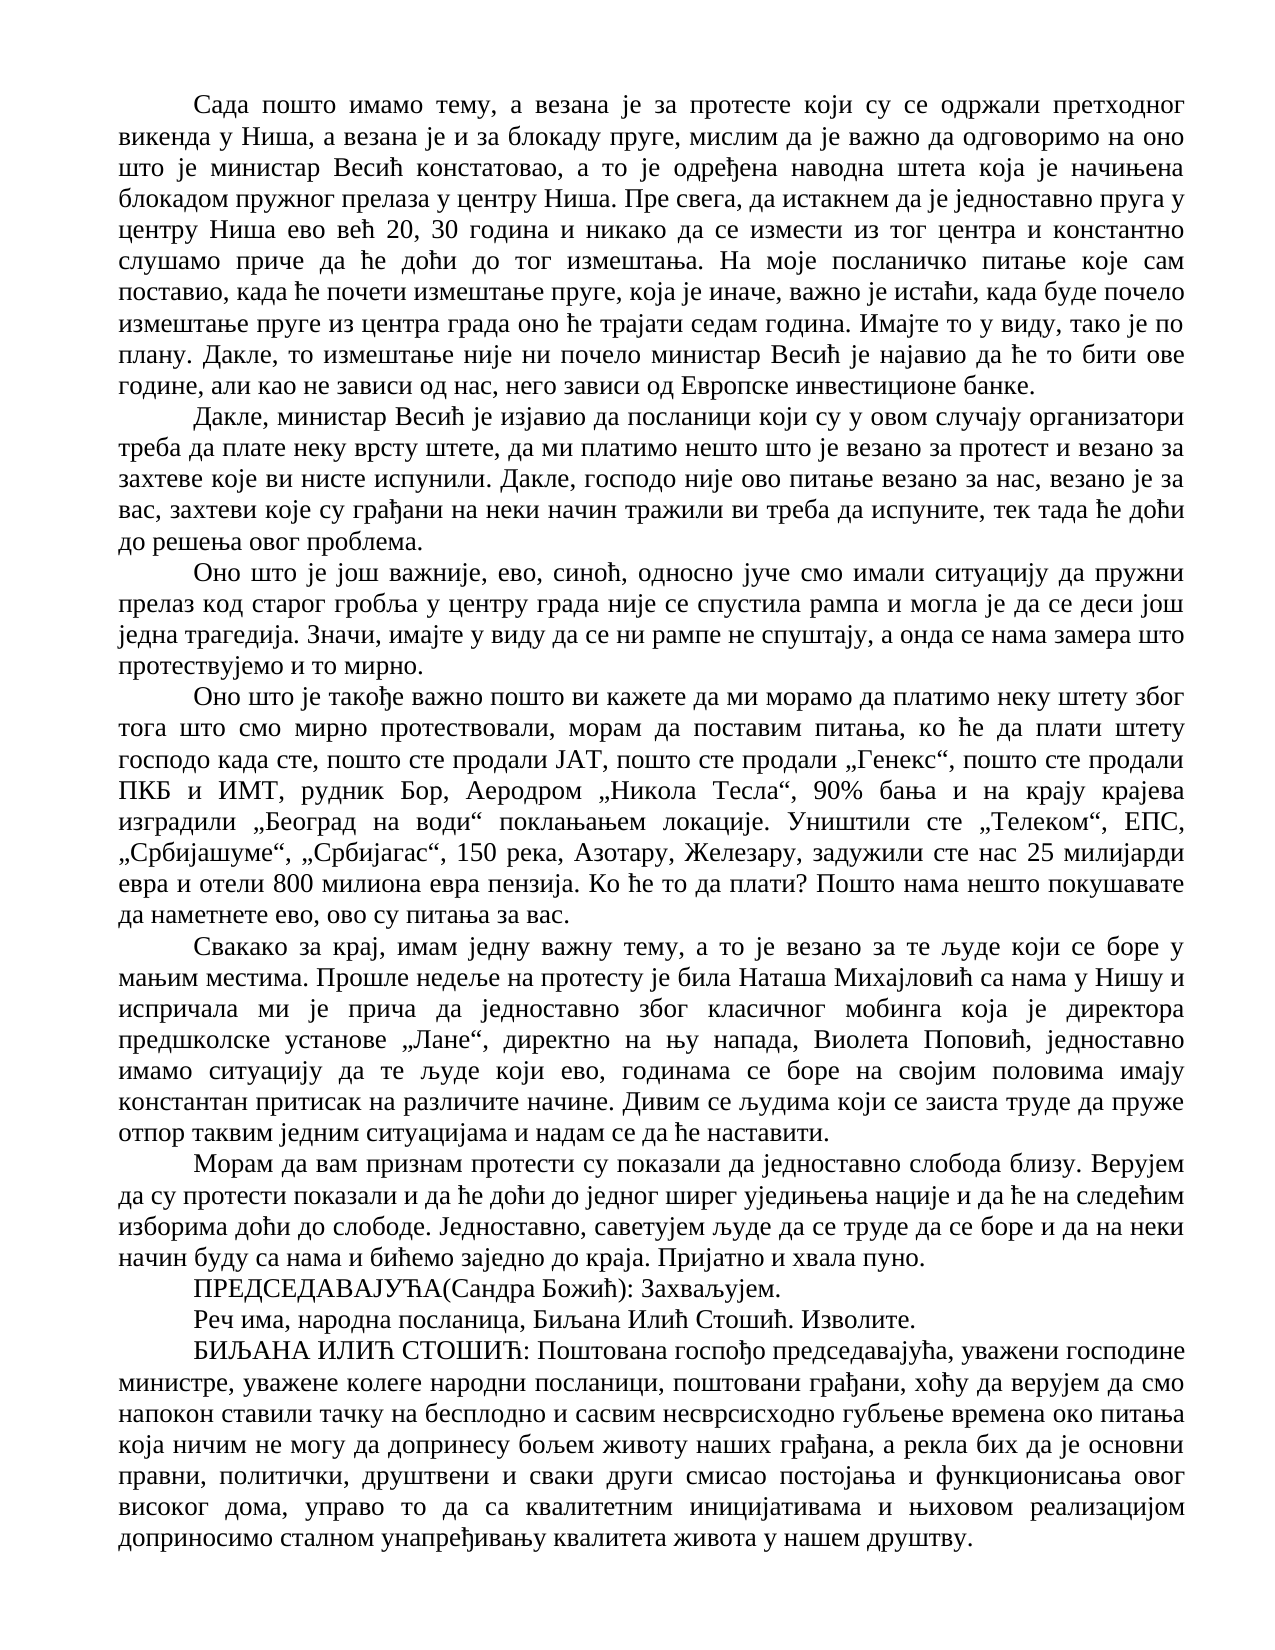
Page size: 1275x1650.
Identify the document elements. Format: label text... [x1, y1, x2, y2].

text Свакако за крај, имам једну важну тему, а то је везано за те људе који се боре у мањим местима. Прошле недеље на протесту је била Наташа Михајловић са нама у Нишу и испричала ми је прича да једноставно због класичног мобинга која је директора предшколске установе „Лане“, директно на њу напада, Виолета Поповић, једноставно имамо ситуацију да те људе који ево, годинама се боре на својим половима имају константан притисак на различите начине. Дивим се људима који се заиста труде да пруже отпор таквим једним ситуацијама и надам се да ће наставити. [118, 929, 1186, 1148]
text Морам да вам признам протести су показали да једноставно слобода близу. Верујем да су протести показали и да ће доћи до једног ширег уједињења нације и да ће на следећим изборима доћи до слободе. Једноставно, саветујем људе да се труде да се боре и да на неки начин буду са нама и бићемо заједно до краја. Пријатно и хвала пуно. [118, 1148, 1186, 1272]
text Оно што је такође важно пошто ви кажете да ми морамо да платимо неку штету због тога што смо мирно протествовали, морам да поставим питања, ко ће да плати штету господо када сте, пошто сте продали ЈАТ, пошто сте продали „Генекс“, пошто сте продали ПКБ и ИМТ, рудник Бор, Аеродром „Никола Тесла“, 90% бања и на крају крајева изградили „Београд на води“ поклањањем локације. Уништили сте „Телеком“, ЕПС, „Србијашуме“, „Србијагас“, 150 река, Азотару, Железару, задужили сте нас 25 милијарди евра и отели 800 милиона евра пензија. Ко ће то да плати? Пошто нама нешто покушавате да наметнете ево, ово су питања за вас. [118, 680, 1186, 929]
text Реч има, народна посланица, Биљана Илић Стошић. Изволите. [118, 1303, 1186, 1334]
text Сада пошто имамо тему, а везана је за протесте који су се одржали претходног викенда у Ниша, а везана је и за блокаду пруге, мислим да је важно да одговоримо на оно што је министар Весић констатовао, а то је одређена наводна штета која је начињена блокадом пружног прелаза у центру Ниша. Пре свега, да истакнем да је једноставно пруга у центру Ниша ево већ 20, 30 година и никако да се измести из тог центра и константно слушамо приче да ће доћи до тог измештања. На моје посланичко питање које сам поставио, када ће почети измештање пруге, која је иначе, важно је истаћи, када буде почело измештање пруге из центра града оно ће трајати седам година. Имајте то у виду, тако је по плану. Дакле, то измештање није ни почело министар Весић је најавио да ће то бити ове године, али као не зависи од нас, него зависи од Европске инвестиционе банке. [118, 89, 1186, 400]
text Оно што је још важније, ево, синоћ, односно јуче смо имали ситуацију да пружни прелаз код старог гробља у центру града није се спустила рампа и могла је да се деси још једна трагедија. Значи, имајте у виду да се ни рампе не спуштају, а онда се нама замера што протествујемо и то мирно. [118, 556, 1186, 680]
text Дакле, министар Весић је изјавио да посланици који су у овом случају организатори треба да плате неку врсту штете, да ми платимо нешто што је везано за протест и везано за захтеве које ви нисте испунили. Дакле, господо није ово питање везано за нас, везано је за вас, захтеви које су грађани на неки начин тражили ви треба да испуните, тек тада ће доћи до решења овог проблема. [118, 400, 1186, 556]
text ПРЕДСЕДАВАЈУЋА(Сандра Божић): Захваљујем. [118, 1272, 1186, 1303]
text БИЉАНА ИЛИЋ СТОШИЋ: Поштована госпођо председавајућа, уважени господине министре, уважене колеге народни посланици, поштовани грађани, хоћу да верујем да смо напокон ставили тачку на бесплодно и сасвим несврсисходно губљење времена око питања која ничим не могу да допринесу бољем животу наших грађана, а рекла бих да је основни правни, политички, друштвени и сваки други смисао постојања и функционисања овог високог дома, управо то да са квалитетним иницијативама и њиховом реализацијом доприносимо сталном унапређивању квалитета живота у нашем друштву. [118, 1334, 1186, 1552]
